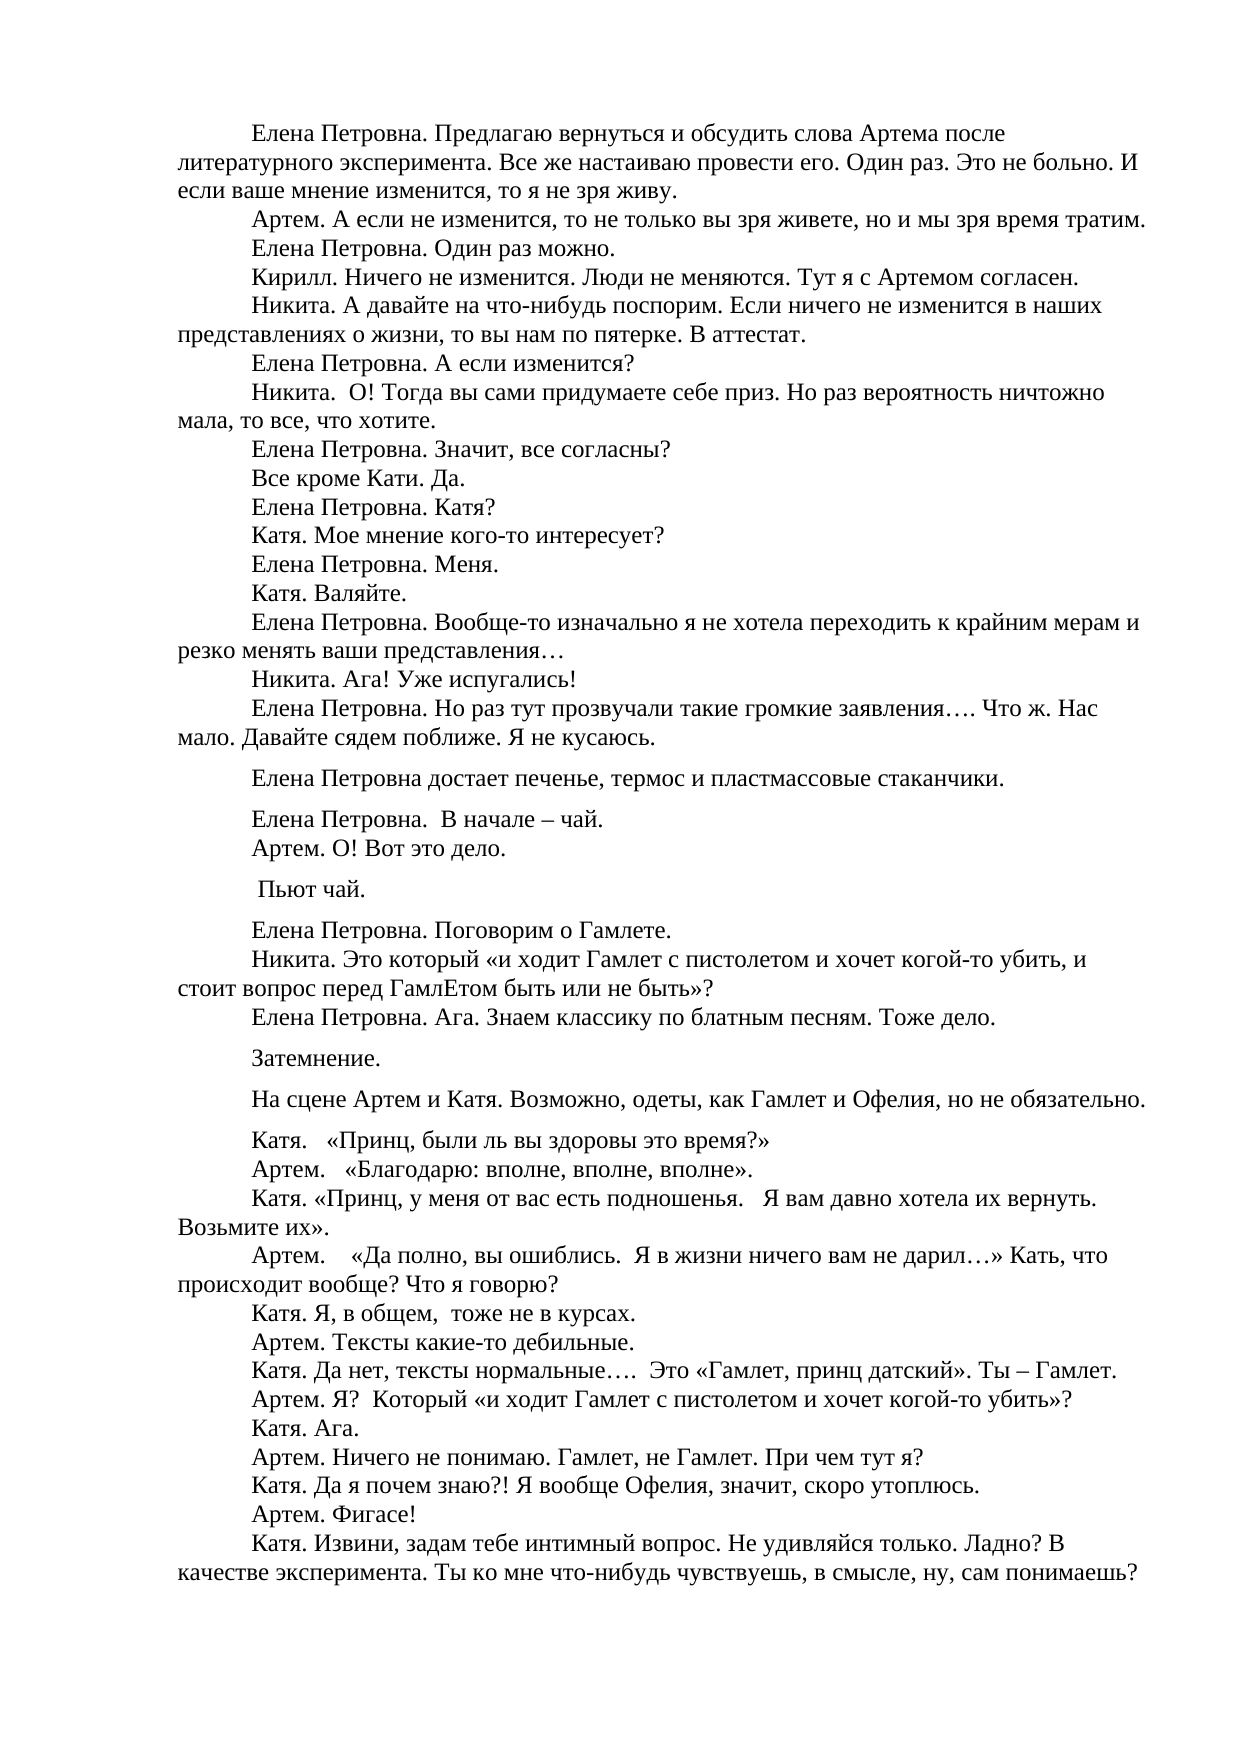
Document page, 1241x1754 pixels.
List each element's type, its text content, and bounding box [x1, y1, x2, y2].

text Катя. Ага. [177, 1413, 1152, 1442]
text Артем. О! Вот это дело. [177, 833, 1152, 862]
text Артем. Я? Который «и ходит Гамлет с пистолетом и хочет когой-то убить»? [177, 1384, 1152, 1413]
text Затемнение. [177, 1043, 1152, 1072]
text Пьют чай. [177, 874, 1152, 903]
text Артем. Ничего не понимаю. Гамлет, не Гамлет. При чем тут я? [177, 1442, 1152, 1471]
text На сцене Артем и Катя. Возможно, одеты, как Гамлет и Офелия, но не обязательно. [177, 1084, 1152, 1113]
text Елена Петровна. Меня. [177, 549, 1152, 578]
text Елена Петровна. Катя? [177, 492, 1152, 521]
text Катя. «Принц, были ль вы здоровы это время?» [177, 1126, 1152, 1154]
text Катя. Да я почем знаю?! Я вообще Офелия, значит, скоро утоплюсь. [177, 1471, 1152, 1499]
text Елена Петровна. Значит, все согласны? [177, 434, 1152, 463]
text Катя. Мое мнение кого-то интересует? [177, 521, 1152, 549]
text Елена Петровна. Один раз можно. [177, 233, 1152, 262]
text Катя. «Принц, у меня от вас есть подношенья. Я вам давно хотела их вернуть. Возьмите их». [177, 1183, 1152, 1241]
text Елена Петровна. Вообще-то изначально я не хотела переходить к крайним мерам и резко менять ваши представления… [177, 607, 1152, 664]
text Елена Петровна. Предлагаю вернуться и обсудить слова Артема после литературного эксперимента. Все же настаиваю провести его. Один раз. Это не больно. И если ваше мнение изменится, то я не зря живу. [177, 118, 1152, 204]
text Катя. Я, в общем, тоже не в курсах. [177, 1298, 1152, 1327]
text Никита. А давайте на что-нибудь поспорим. Если ничего не изменится в наших представлениях о жизни, то вы нам по пятерке. В аттестат. [177, 291, 1152, 348]
text Катя. Валяйте. [177, 578, 1152, 607]
text Елена Петровна. В начале – чай. [177, 804, 1152, 833]
text Елена Петровна. Поговорим о Гамлете. [177, 916, 1152, 944]
text Никита. Ага! Уже испугались! [177, 664, 1152, 693]
text Елена Петровна достает печенье, термос и пластмассовые стаканчики. [177, 763, 1152, 792]
text Катя. Да нет, тексты нормальные…. Это «Гамлет, принц датский». Ты – Гамлет. [177, 1356, 1152, 1384]
text Никита. О! Тогда вы сами придумаете себе приз. Но раз вероятность ничтожно мала, то все, что хотите. [177, 377, 1152, 434]
text Все кроме Кати. Да. [177, 463, 1152, 492]
text Елена Петровна. А если изменится? [177, 348, 1152, 377]
text Катя. Извини, задам тебе интимный вопрос. Не удивляйся только. Ладно? В качестве эксперимента. Ты ко мне что-нибудь чувствуешь, в смысле, ну, сам понимаешь? [177, 1528, 1152, 1586]
text Артем. Тексты какие-то дебильные. [177, 1327, 1152, 1356]
text Елена Петровна. Ага. Знаем классику по блатным песням. Тоже дело. [177, 1002, 1152, 1031]
text Артем. А если не изменится, то не только вы зря живете, но и мы зря время тратим. [177, 204, 1152, 233]
text Артем. Фигасе! [177, 1499, 1152, 1528]
text Елена Петровна. Но раз тут прозвучали такие громкие заявления…. Что ж. Нас мало. Давайте сядем поближе. Я не кусаюсь. [177, 693, 1152, 751]
text Артем. «Да полно, вы ошиблись. Я в жизни ничего вам не дарил…» Кать, что происходит вообще? Что я говорю? [177, 1241, 1152, 1298]
text Артем. «Благодарю: вполне, вполне, вполне». [177, 1154, 1152, 1183]
text Кирилл. Ничего не изменится. Люди не меняются. Тут я с Артемом согласен. [177, 262, 1152, 291]
text Никита. Это который «и ходит Гамлет с пистолетом и хочет когой-то убить, и стоит вопрос перед ГамлЕтом быть или не быть»? [177, 944, 1152, 1002]
